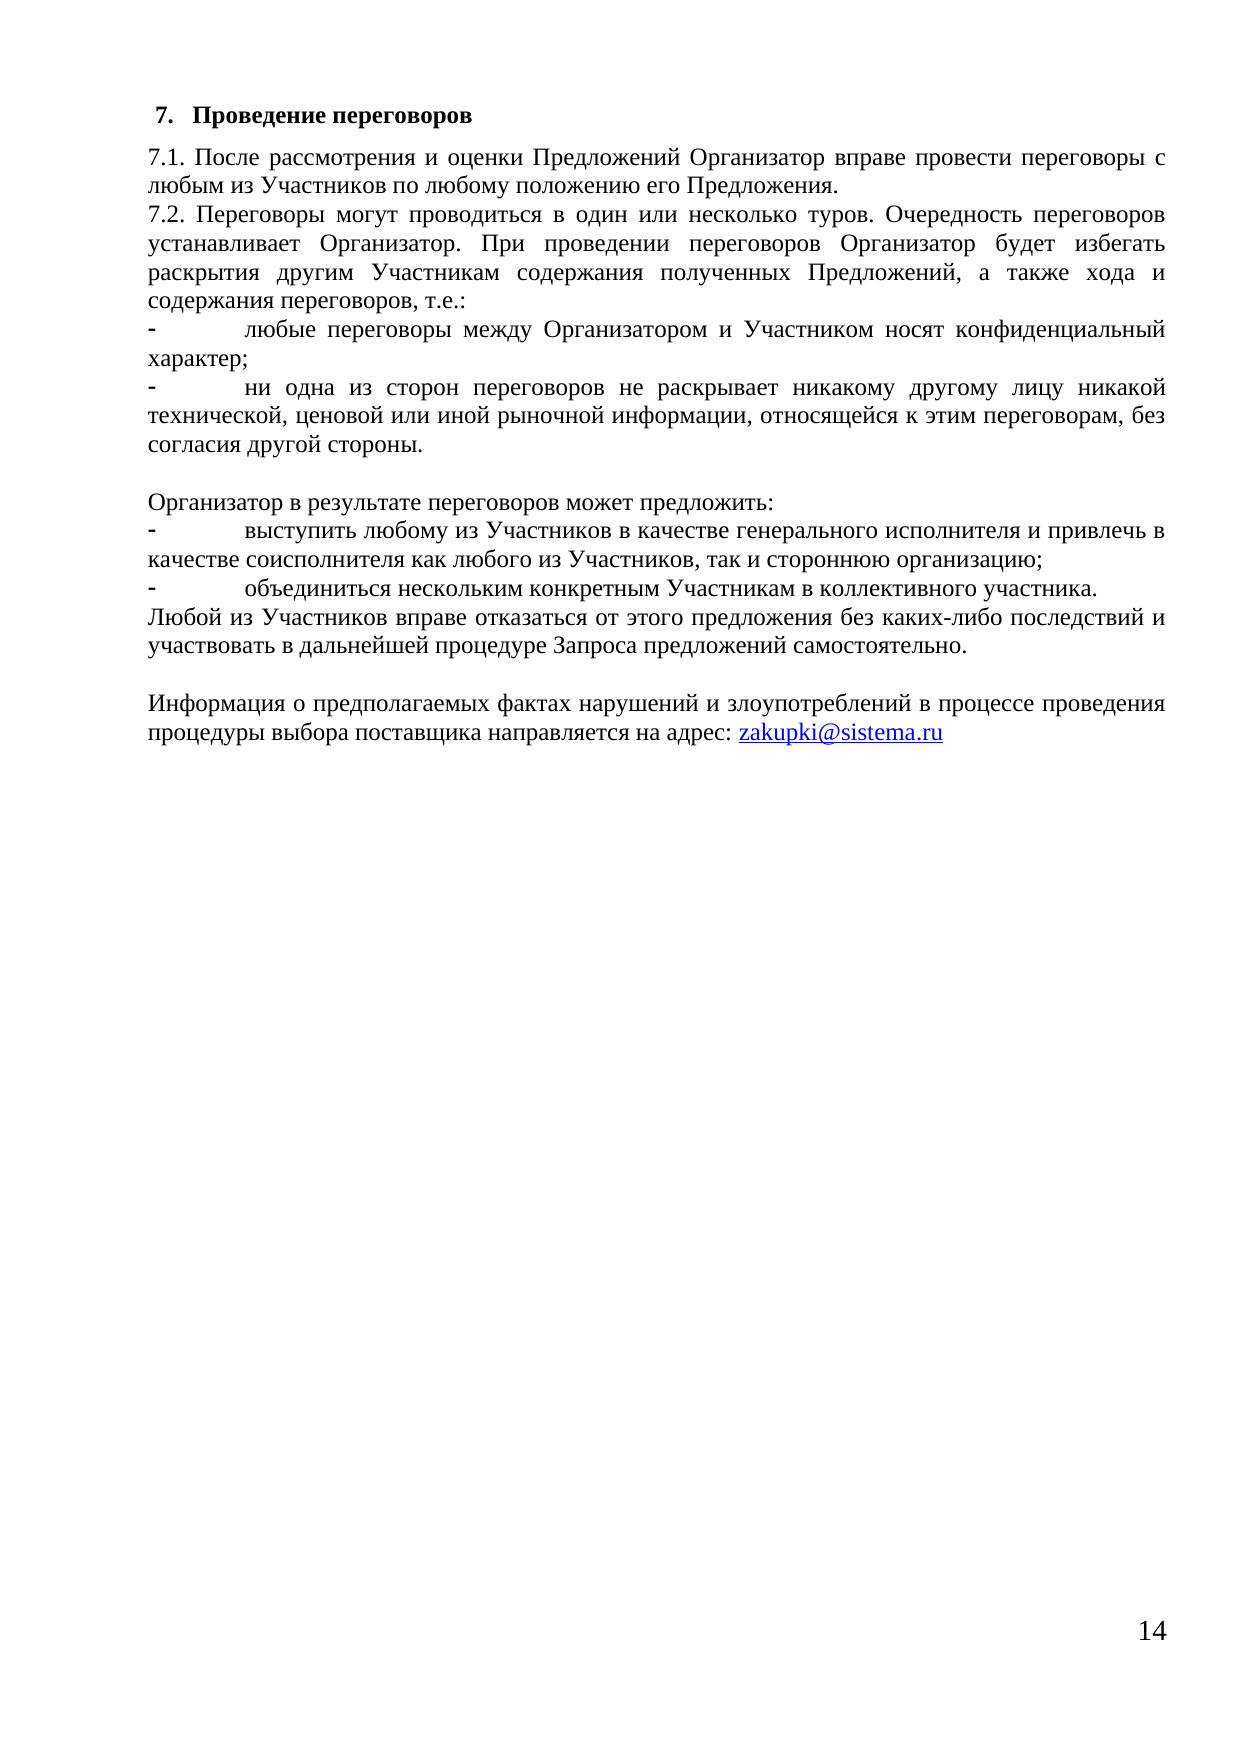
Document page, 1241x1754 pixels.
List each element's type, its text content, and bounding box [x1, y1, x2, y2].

list выступить любому из Участников в качестве генерального исполнителя и привлечь в качестве соисполнителя как любого из Участников, так и стороннюю организацию; [148, 515, 1167, 573]
text 7.1. После рассмотрения и оценки Предложений Организатор вправе провести переговоры с любым из Участников по любому положению его Предложения. [148, 142, 1167, 199]
list ни одна из сторон переговоров не раскрывает никакому другому лицу никакой технической, ценовой или иной рыночной информации, относящейся к этим переговорам, без согласия другой стороны. [148, 372, 1167, 458]
list объединиться нескольким конкретным Участникам в коллективного участника. [148, 573, 1167, 602]
text Организатор в результате переговоров может предложить: [148, 487, 1167, 515]
text 7.2. Переговоры могут проводиться в один или несколько туров. Очередность переговоров устанавливает Организатор. При проведении переговоров Организатор будет избегать раскрытия другим Участникам содержания полученных Предложений, а также хода и содержания переговоров, т.е.: [148, 199, 1167, 314]
list любые переговоры между Организатором и Участником носят конфиденциальный характер; [148, 314, 1167, 372]
list Проведение переговоров [155, 100, 1167, 129]
text Информация о предполагаемых фактах нарушений и злоупотреблений в процессе проведения процедуры выбора поставщика направляется на адрес: zakupki@sistema.ru [148, 688, 1167, 745]
text Любой из Участников вправе отказаться от этого предложения без каких-либо последствий и участвовать в дальнейшей процедуре Запроса предложений самостоятельно. [148, 602, 1167, 659]
